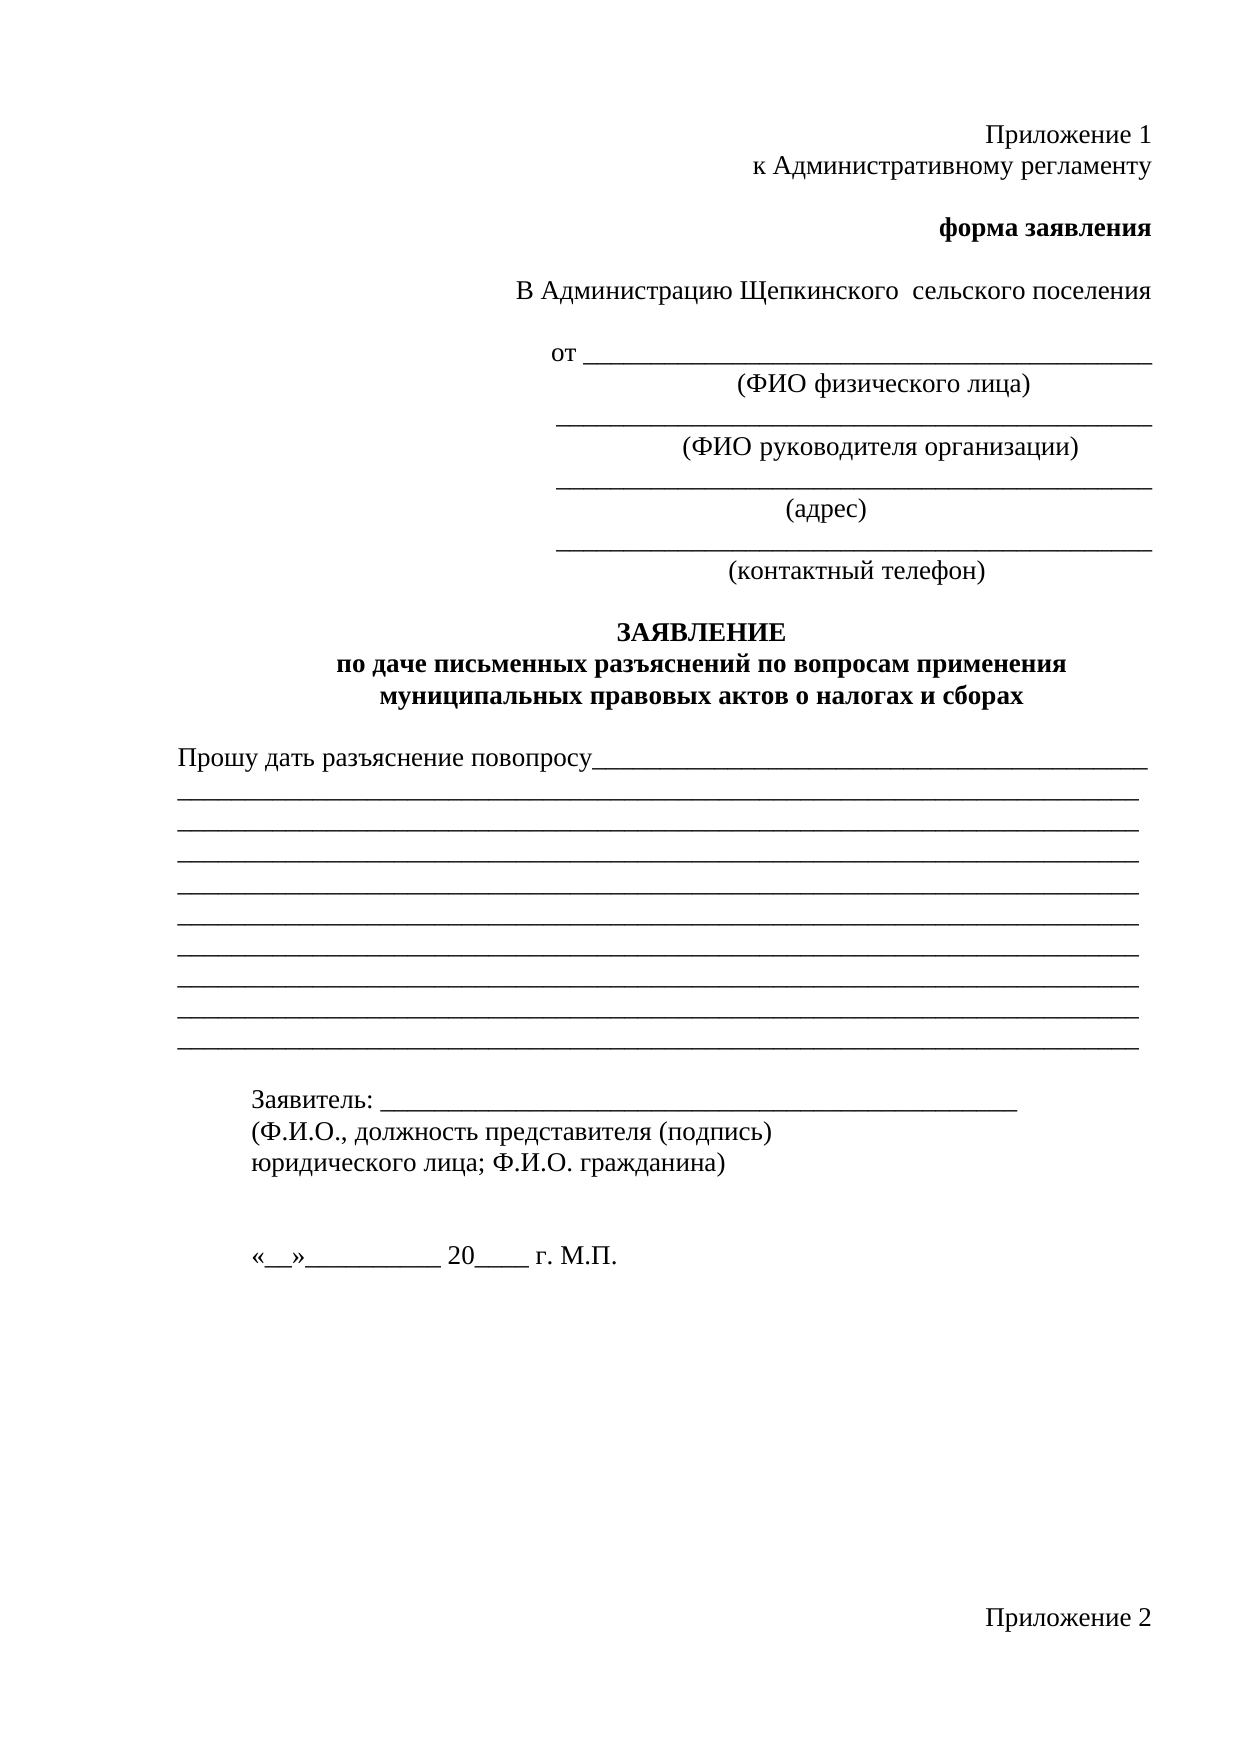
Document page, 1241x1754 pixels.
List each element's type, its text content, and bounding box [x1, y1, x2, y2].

text форма заявления [177, 212, 1152, 243]
text ____________________________________________ [177, 398, 1152, 429]
text «__»__________ 20____ г. М.П. [177, 1239, 1152, 1271]
text ЗАЯВЛЕНИЕ [177, 616, 1152, 648]
text В Администрацию Щепкинского сельского поселения [177, 274, 1152, 305]
text Приложение 2 [177, 1601, 1152, 1632]
text (адрес) [177, 492, 1152, 523]
text ____________________________________________ [177, 523, 1152, 554]
text (ФИО руководителя организации) [177, 429, 1152, 461]
text муниципальных правовых актов о налогах и сборах [177, 679, 1152, 710]
text Прошу дать разъяснение повопросу________________________________________________________________________________________________________________________________________________________________________________________________________________________________________________________________________________________________________________________________________________________________________________________________________________________________________________________________________________________________________________________________________________________________________________________________________________________________________________________________________________________________________ [177, 741, 1152, 1052]
text (контактный телефон) [177, 554, 1152, 585]
text Приложение 1 [177, 118, 1152, 149]
text (ФИО физического лица) [177, 367, 1152, 398]
text к Административному регламенту [177, 149, 1152, 180]
text по даче письменных разъяснений по вопросам применения [177, 648, 1152, 679]
text Заявитель: _______________________________________________ [177, 1084, 1152, 1115]
text (Ф.И.О., должность представителя (подпись) [177, 1115, 1152, 1146]
text юридического лица; Ф.И.О. гражданина) [177, 1146, 1152, 1177]
text от __________________________________________ [177, 336, 1152, 367]
text ____________________________________________ [177, 461, 1152, 492]
